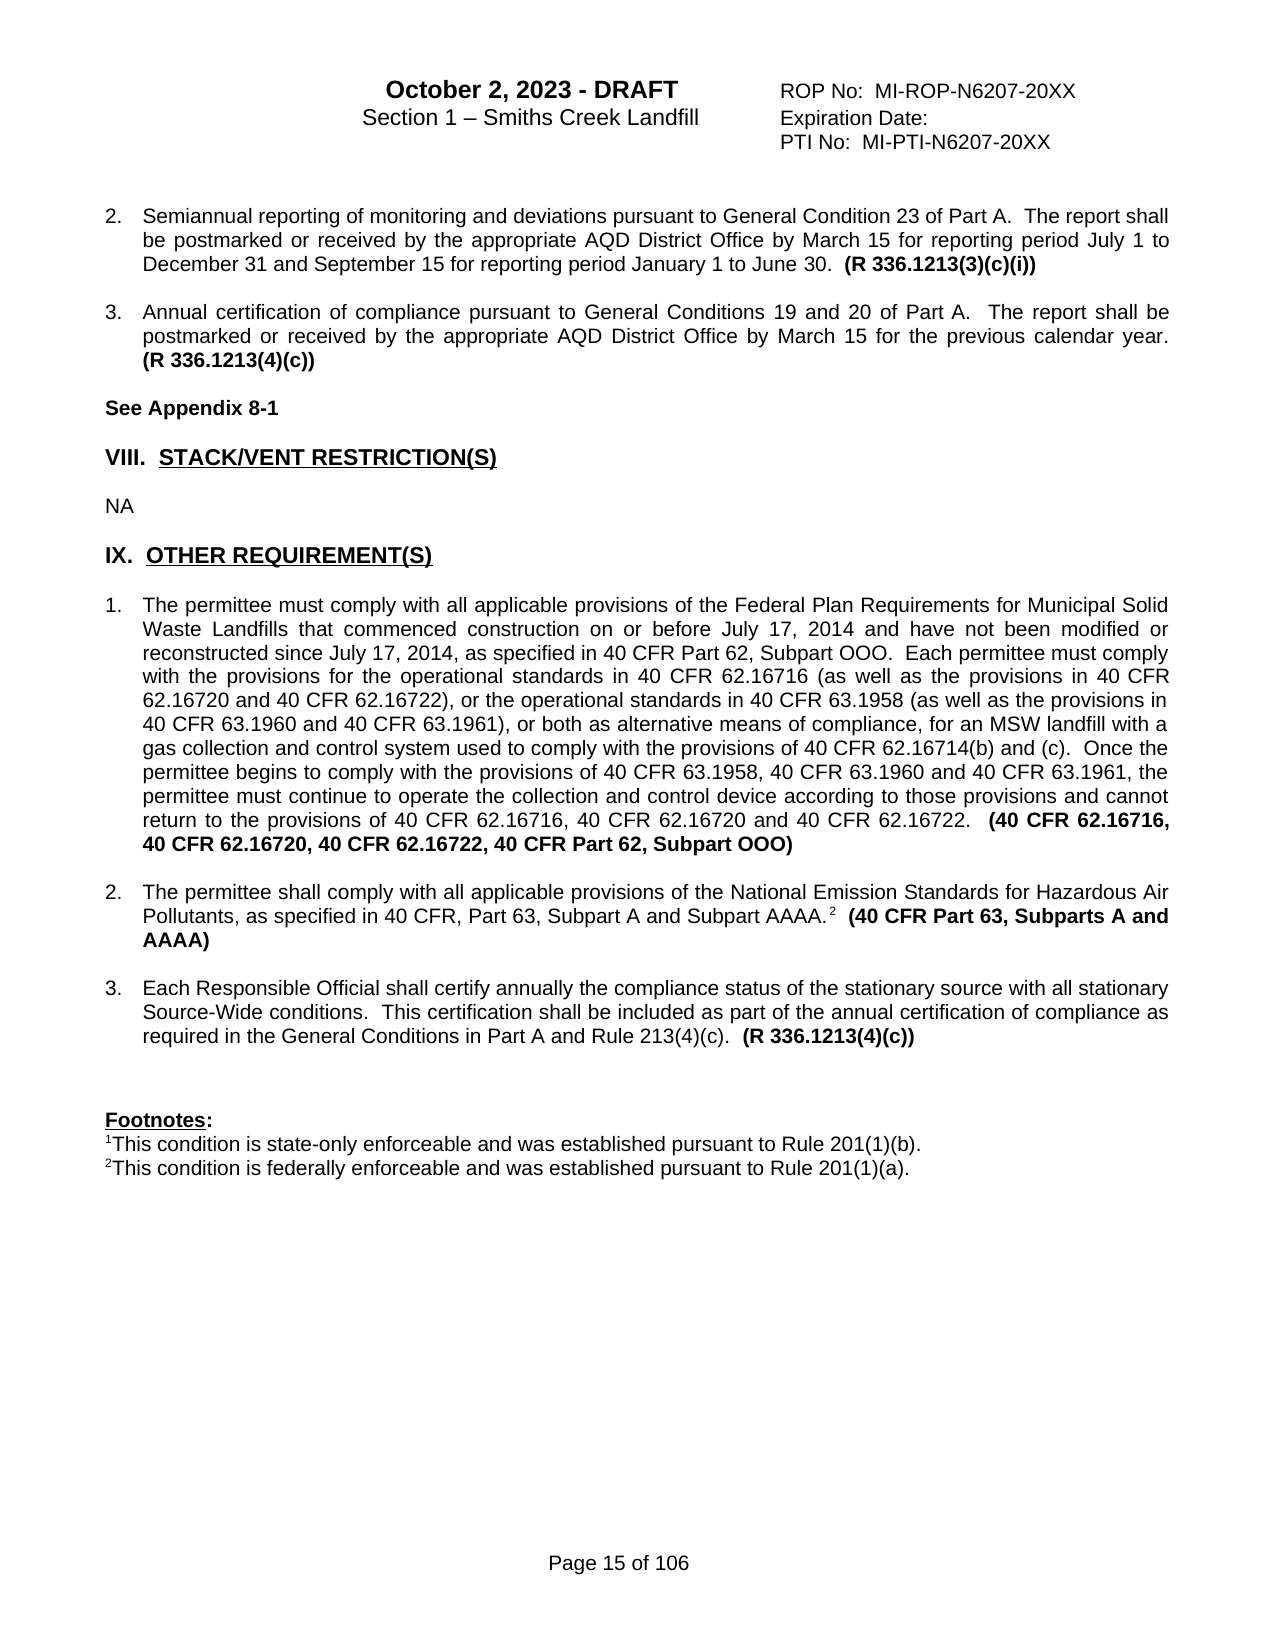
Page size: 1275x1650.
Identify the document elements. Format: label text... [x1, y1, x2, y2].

text 1This condition is state-only enforceable and was established pursuant to Rule 201(1)(b). [105, 1132, 1170, 1156]
text 2This condition is federally enforceable and was established pursuant to Rule 201(1)(a). [105, 1156, 1170, 1180]
text 3. Annual certification of compliance pursuant to General Conditions 19 and 20 of Part A. The report shall be postmarked or received by the appropriate AQD District Office by March 15 for the previous calendar year. (R 336.1213(4)(c)) [105, 300, 1170, 372]
text VIII. STACK/VENT RESTRICTION(S) [105, 444, 1170, 470]
text IX. OTHER REQUIREMENT(S) [105, 542, 1170, 568]
text 2. The permittee shall comply with all applicable provisions of the National Emission Standards for Hazardous Air Pollutants, as specified in 40 CFR, Part 63, Subpart A and Subpart AAAA.2 (40 CFR Part 63, Subparts A and AAAA) [105, 880, 1170, 952]
text 3. Each Responsible Official shall certify annually the compliance status of the stationary source with all stationary Source-Wide conditions. This certification shall be included as part of the annual certification of compliance as required in the General Conditions in Part A and Rule 213(4)(c). (R 336.1213(4)(c)) [105, 976, 1170, 1048]
text NA [105, 494, 1170, 518]
text 2. Semiannual reporting of monitoring and deviations pursuant to General Condition 23 of Part A. The report shall be postmarked or received by the appropriate AQD District Office by March 15 for reporting period July 1 to December 31 and September 15 for reporting period January 1 to June 30. (R 336.1213(3)(c)(i)) [105, 204, 1170, 276]
text See Appendix 8-1 [105, 396, 1170, 420]
text Footnotes: [105, 1108, 1170, 1132]
list The permittee must comply with all applicable provisions of the Federal Plan Requirements for Municipal Solid Waste Landfills that commenced construction on or before July 17, 2014 and have not been modified or reconstructed since July 17, 2014, as specified in 40 CFR Part 62, Subpart OOO. Each permittee must comply with the provisions for the operational standards in 40 CFR 62.16716 (as well as the provisions in 40 CFR 62.16720 and 40 CFR 62.16722), or the operational standards in 40 CFR 63.1958 (as well as the provisions in 40 CFR 63.1960 and 40 CFR 63.1961), or both as alternative means of compliance, for an MSW landfill with a gas collection and control system used to comply with the provisions of 40 CFR 62.16714(b) and (c). Once the permittee begins to comply with the provisions of 40 CFR 63.1958, 40 CFR 63.1960 and 40 CFR 63.1961, the permittee must continue to operate the collection and control device according to those provisions and cannot return to the provisions of 40 CFR 62.16716, 40 CFR 62.16720 and 40 CFR 62.16722. (40 CFR 62.16716, 40 CFR 62.16720, 40 CFR 62.16722, 40 CFR Part 62, Subpart OOO) [105, 592, 1170, 856]
